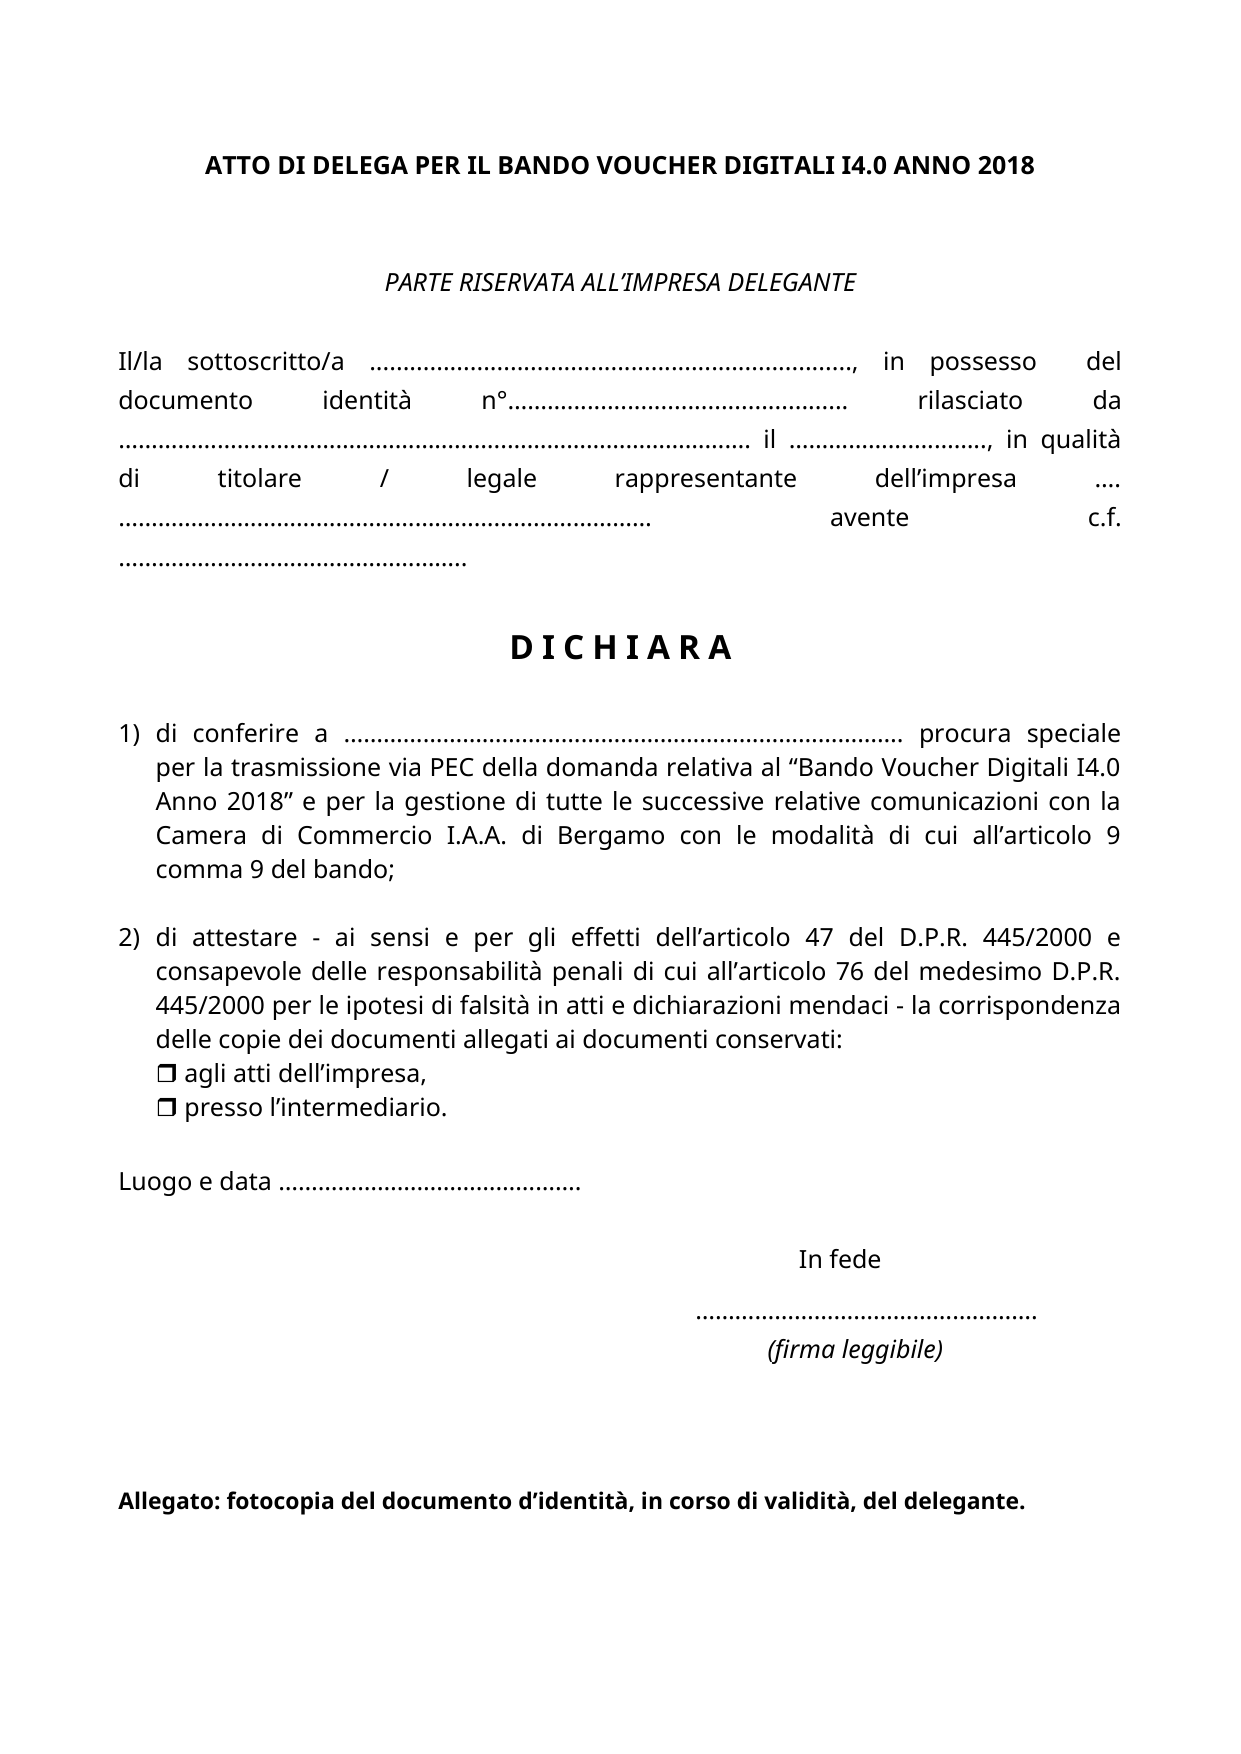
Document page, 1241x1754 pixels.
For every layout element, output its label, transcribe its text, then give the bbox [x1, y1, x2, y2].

text ……………………………………………. [118, 1293, 1122, 1327]
text (firma leggibile) [118, 1332, 1122, 1366]
text Allegato: fotocopia del documento d’identità, in corso di validità, del delegante. [118, 1485, 1122, 1517]
text Il/la sottoscritto/a ........................................................................, in possesso del documento identità n°……….......................................... rilasciato da …………………………………………………..………………………………. il ………………….…….., in qualità di titolare / legale rappresentante dell’impresa ….……………………………………………………………………… avente c.f. …………………………………………….. [118, 343, 1122, 573]
text ATTO DI DELEGA PER IL BANDO VOUCHER DIGITALI I4.0 ANNO 2018 [118, 148, 1122, 182]
text In fede [118, 1242, 1122, 1276]
text agli atti dell’impresa, [156, 1056, 1122, 1090]
text Luogo e data ………………………………………. [118, 1163, 1122, 1197]
text presso l’intermediario. [156, 1090, 1122, 1124]
text DICHIARA [118, 624, 1122, 669]
text PARTE RISERVATA ALL’IMPRESA DELEGANTE [118, 265, 1122, 299]
list di conferire a …………………………………………………………………………. procura speciale per la trasmissione via PEC della domanda relativa al “Bando Voucher Digitali I4.0 Anno 2018” e per la gestione di tutte le successive relative comunicazioni con la Camera di Commercio I.A.A. di Bergamo con le modalità di cui all’articolo 9 comma 9 del bando; [118, 715, 1122, 886]
list di attestare - ai sensi e per gli effetti dell’articolo 47 del D.P.R. 445/2000 e consapevole delle responsabilità penali di cui all’articolo 76 del medesimo D.P.R. 445/2000 per le ipotesi di falsità in atti e dichiarazioni mendaci - la corrispondenza delle copie dei documenti allegati ai documenti conservati: [118, 920, 1122, 1056]
